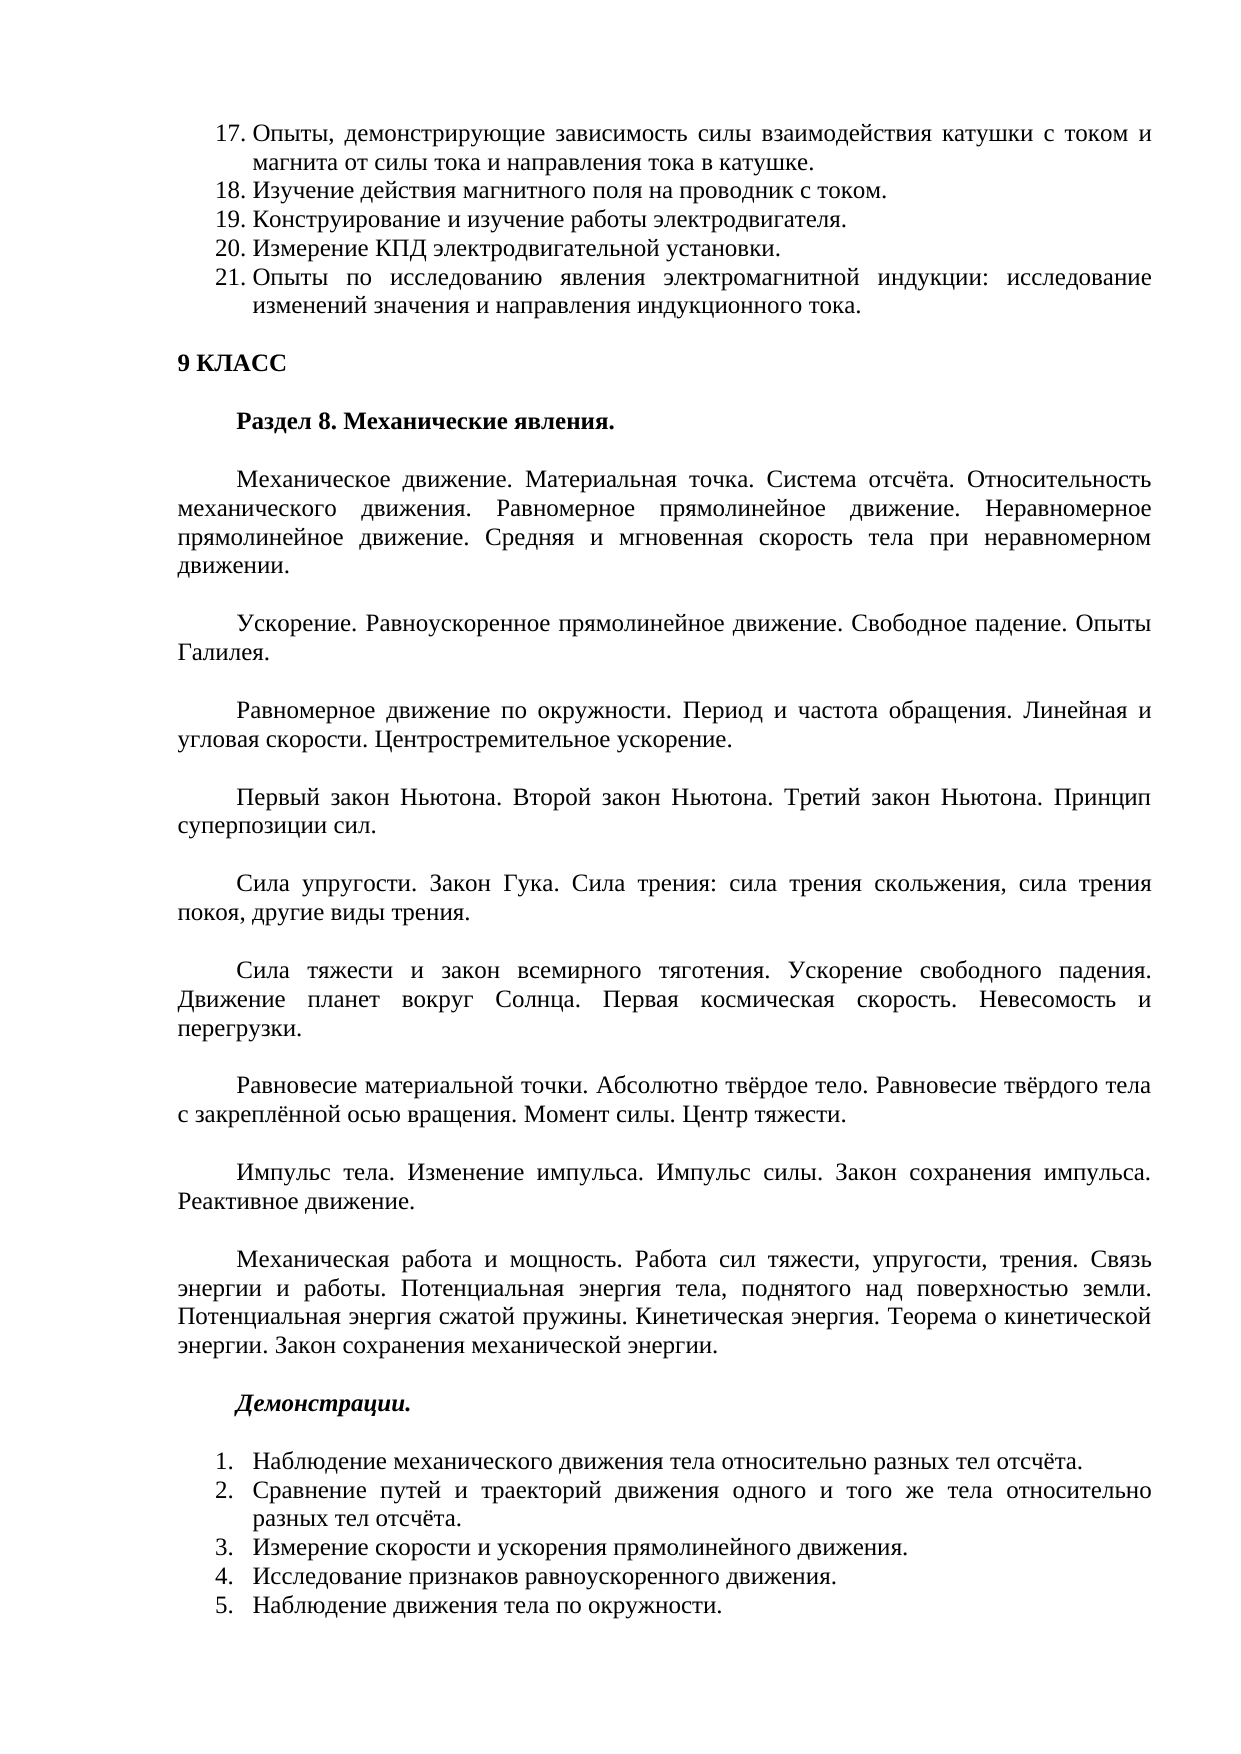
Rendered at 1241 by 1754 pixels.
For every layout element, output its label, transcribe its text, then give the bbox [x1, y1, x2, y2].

list Измерение КПД электродвигательной установки. [215, 233, 1152, 262]
list Наблюдение механического движения тела относительно разных тел отсчёта. [215, 1446, 1152, 1475]
text Раздел 8. Механические явления. [177, 406, 1152, 435]
list Опыты, демонстрирующие зависимость силы взаимодействия катушки с током и магнита от силы тока и направления тока в катушке. [215, 118, 1152, 176]
text Равномерное движение по окружности. Период и частота обращения. Линейная и угловая скорости. Центростремительное ускорение. [177, 695, 1152, 753]
text Демонстрации. [177, 1388, 1152, 1417]
text Механическое движение. Материальная точка. Система отсчёта. Относительность механического движения. Равномерное прямолинейное движение. Неравномерное прямолинейное движение. Средняя и мгновенная скорость тела при неравномерном движении. [177, 464, 1152, 579]
text Импульс тела. Изменение импульса. Импульс силы. Закон сохранения импульса. Реактивное движение. [177, 1157, 1152, 1215]
list Наблюдение движения тела по окружности. [215, 1590, 1152, 1618]
text Сила упругости. Закон Гука. Сила трения: сила трения скольжения, сила трения покоя, другие виды трения. [177, 868, 1152, 926]
list Изучение действия магнитного поля на проводник с током. [215, 176, 1152, 204]
text Первый закон Ньютона. Второй закон Ньютона. Третий закон Ньютона. Принцип суперпозиции сил. [177, 782, 1152, 839]
list Сравнение путей и траекторий движения одного и того же тела относительно разных тел отсчёта. [215, 1475, 1152, 1532]
text Механическая работа и мощность. Работа сил тяжести, упругости, трения. Связь энергии и работы. Потенциальная энергия тела, поднятого над поверхностью земли. Потенциальная энергия сжатой пружины. Кинетическая энергия. Теорема о кинетической энергии. Закон сохранения механической энергии. [177, 1244, 1152, 1359]
list Конструирование и изучение работы электродвигателя. [215, 204, 1152, 233]
text 9 КЛАСС [177, 348, 1152, 377]
text Ускорение. Равноускоренное прямолинейное движение. Свободное падение. Опыты Галилея. [177, 608, 1152, 666]
list Измерение скорости и ускорения прямолинейного движения. [215, 1532, 1152, 1561]
list Исследование признаков равноускоренного движения. [215, 1561, 1152, 1590]
list Опыты по исследованию явления электромагнитной индукции: исследование изменений значения и направления индукционного тока. [215, 262, 1152, 319]
text Равновесие материальной точки. Абсолютно твёрдое тело. Равновесие твёрдого тела с закреплённой осью вращения. Момент силы. Центр тяжести. [177, 1071, 1152, 1128]
text Сила тяжести и закон всемирного тяготения. Ускорение свободного падения. Движение планет вокруг Солнца. Первая космическая скорость. Невесомость и перегрузки. [177, 955, 1152, 1041]
